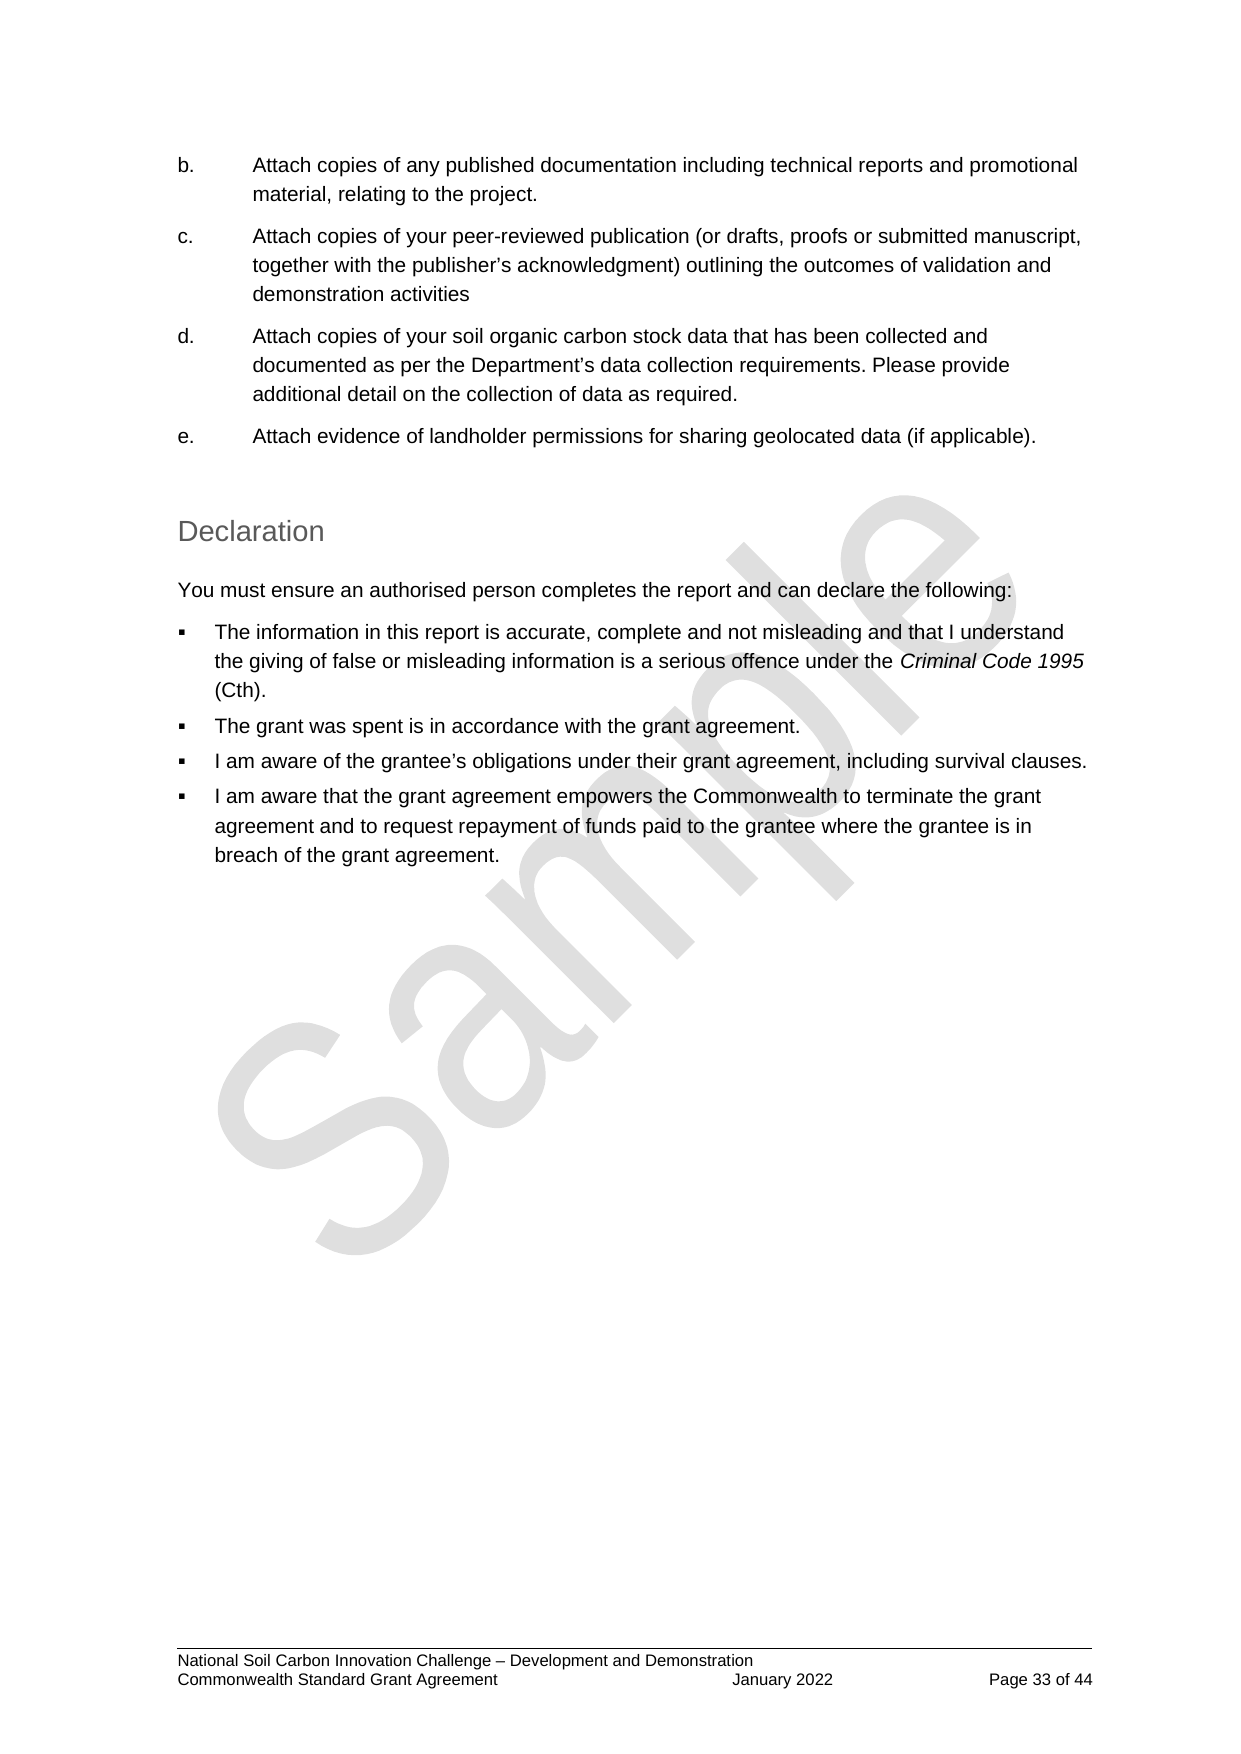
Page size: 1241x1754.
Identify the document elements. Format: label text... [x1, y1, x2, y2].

list I am aware of the grantee’s obligations under their grant agreement, including survival clauses. [177, 744, 1092, 773]
list Attach evidence of landholder permissions for sharing geolocated data (if applicable). [177, 418, 1092, 448]
text You must ensure an authorised person completes the report and can declare the following: [177, 573, 1092, 602]
list The grant was spent is in accordance with the grant agreement. [177, 708, 1092, 737]
list Attach copies of your peer-reviewed publication (or drafts, proofs or submitted manuscript, together with the publisher’s acknowledgment) outlining the outcomes of validation and demonstration activities [177, 218, 1092, 306]
subtitle Declaration [177, 514, 1092, 548]
list Attach copies of your soil organic carbon stock data that has been collected and documented as per the Department’s data collection requirements. Please provide additional detail on the collection of data as required. [177, 318, 1092, 406]
list The information in this report is accurate, complete and not misleading and that I understand the giving of false or misleading information is a serious offence under the Criminal Code 1995 (Cth). [177, 614, 1092, 702]
list I am aware that the grant agreement empowers the Commonwealth to terminate the grant agreement and to request repayment of funds paid to the grantee where the grantee is in breach of the grant agreement. [177, 779, 1092, 867]
list Attach copies of any published documentation including technical reports and promotional material, relating to the project. [177, 148, 1092, 206]
